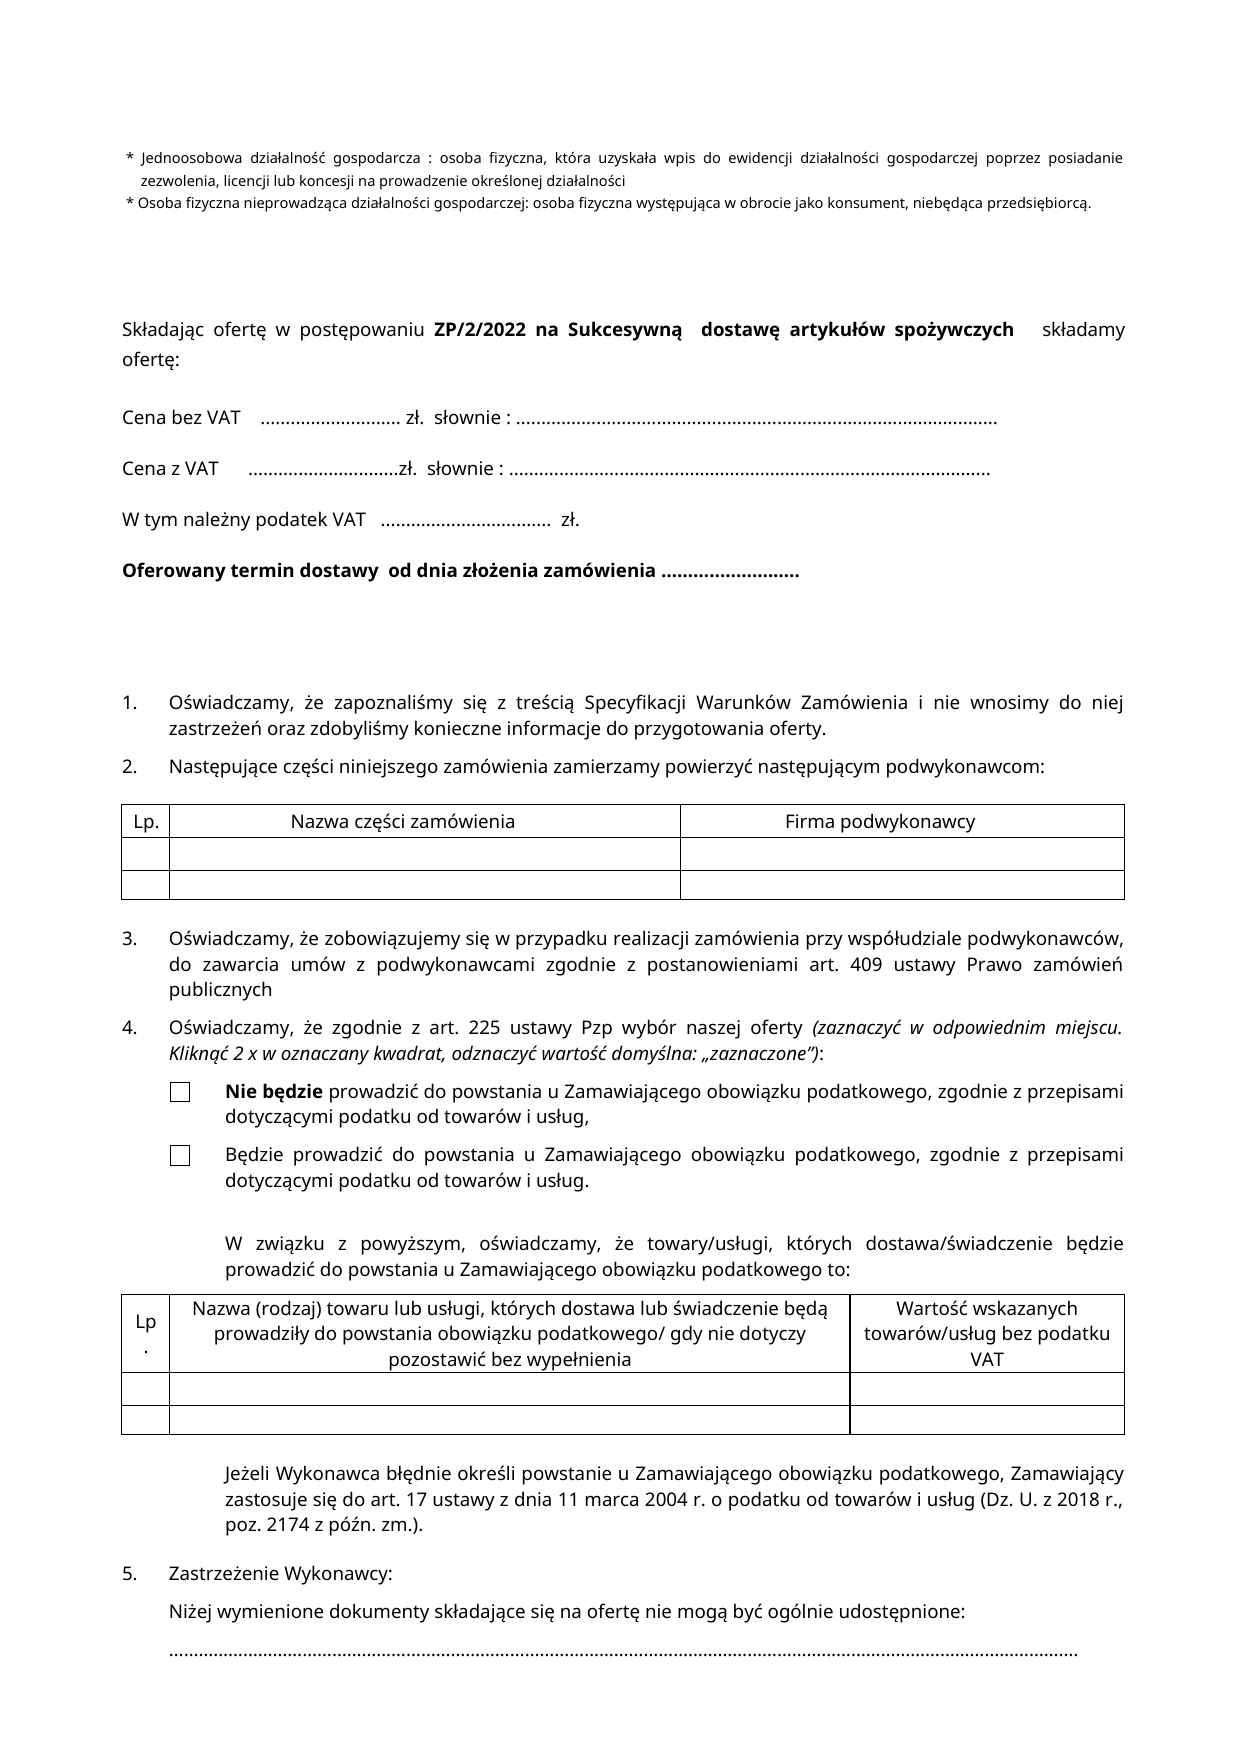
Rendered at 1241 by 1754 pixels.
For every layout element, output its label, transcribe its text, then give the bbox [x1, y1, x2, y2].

table_cell [681, 871, 1124, 899]
table_header Wartość wskazanych towarów/usług bez podatku VAT [851, 1295, 1124, 1372]
text Będzie prowadzić do powstania u Zamawiającego obowiązku podatkowego, zgodnie z przepisami dotyczącymi podatku od towarów i usług. [169, 1142, 1125, 1193]
table_header Nazwa (rodzaj) towaru lub usługi, których dostawa lub świadczenie będą prowadziły do powstania obowiązku podatkowego/ gdy nie dotyczy pozostawić bez wypełnienia [170, 1295, 849, 1372]
text Składając ofertę w postępowaniu ZP/2/2022 na Sukcesywną dostawę artykułów spożywczych składamy ofertę: [122, 317, 1125, 372]
list Następujące części niniejszego zamówienia zamierzamy powierzyć następującym podwykonawcom: [122, 753, 1125, 779]
table_header Firma podwykonawcy [681, 805, 1124, 837]
table_cell [170, 871, 680, 899]
table_cell [851, 1406, 1124, 1434]
text * Osoba fizyczna nieprowadząca działalności gospodarczej: osoba fizyczna występująca w obrocie jako konsument, niebędąca przedsiębiorcą. [126, 193, 1125, 213]
list Oświadczamy, że zobowiązujemy się w przypadku realizacji zamówienia przy współudziale podwykonawców, do zawarcia umów z podwykonawcami zgodnie z postanowieniami art. 409 ustawy Prawo zamówień publicznych [122, 925, 1125, 1002]
list Oświadczamy, że zapoznaliśmy się z treścią Specyfikacji Warunków Zamówienia i nie wnosimy do niej zastrzeżeń oraz zdobyliśmy konieczne informacje do przygotowania oferty. [122, 689, 1125, 741]
list Oświadczamy, że zgodnie z art. 225 ustawy Pzp wybór naszej oferty (zaznaczyć w odpowiednim miejscu. Kliknąć 2 x w oznaczany kwadrat, odznaczyć wartość domyślna: „zaznaczone”): [122, 1014, 1125, 1066]
text ……………………………………………………………………...……………………………………………………………………………………….… [169, 1636, 1125, 1662]
table_cell [122, 871, 169, 899]
table_cell [170, 838, 680, 870]
table_cell [122, 838, 169, 870]
text Cena bez VAT ............................ zł. słownie : ................................................................................................ [122, 404, 1125, 430]
table_cell [122, 1406, 169, 1434]
table_cell [681, 838, 1124, 870]
text Oferowany termin dostawy od dnia złożenia zamówienia …………………….. [122, 558, 1125, 583]
table_header Lp. [122, 805, 169, 837]
table_cell [170, 1406, 849, 1434]
text W tym należny podatek VAT .................................. zł. [122, 507, 1125, 532]
text Jeżeli Wykonawca błędnie określi powstanie u Zamawiającego obowiązku podatkowego, Zamawiający zastosuje się do art. 17 ustawy z dnia 11 marca 2004 r. o podatku od towarów i usług (Dz. U. z 2018 r., poz. 2174 z późn. zm.). [225, 1461, 1125, 1537]
text * Jednoosobowa działalność gospodarcza : osoba fizyczna, która uzyskała wpis do ewidencji działalności gospodarczej poprzez posiadanie zezwolenia, licencji lub koncesji na prowadzenie określonej działalności [126, 148, 1125, 190]
list Zastrzeżenie Wykonawcy: [122, 1560, 1125, 1585]
table_header Nazwa części zamówienia [170, 805, 680, 837]
table_cell [170, 1373, 849, 1405]
text Niżej wymienione dokumenty składające się na ofertę nie mogą być ogólnie udostępnione: [169, 1598, 1125, 1623]
text W związku z powyższym, oświadczamy, że towary/usługi, których dostawa/świadczenie będzie prowadzić do powstania u Zamawiającego obowiązku podatkowego to: [225, 1231, 1125, 1282]
table_cell [851, 1373, 1124, 1405]
table_header Lp. [122, 1295, 169, 1372]
text Cena z VAT ..............................zł. słownie : ................................................................................................ [122, 456, 1125, 481]
table_cell [122, 1373, 169, 1405]
text Nie będzie prowadzić do powstania u Zamawiającego obowiązku podatkowego, zgodnie z przepisami dotyczącymi podatku od towarów i usług, [169, 1078, 1125, 1129]
